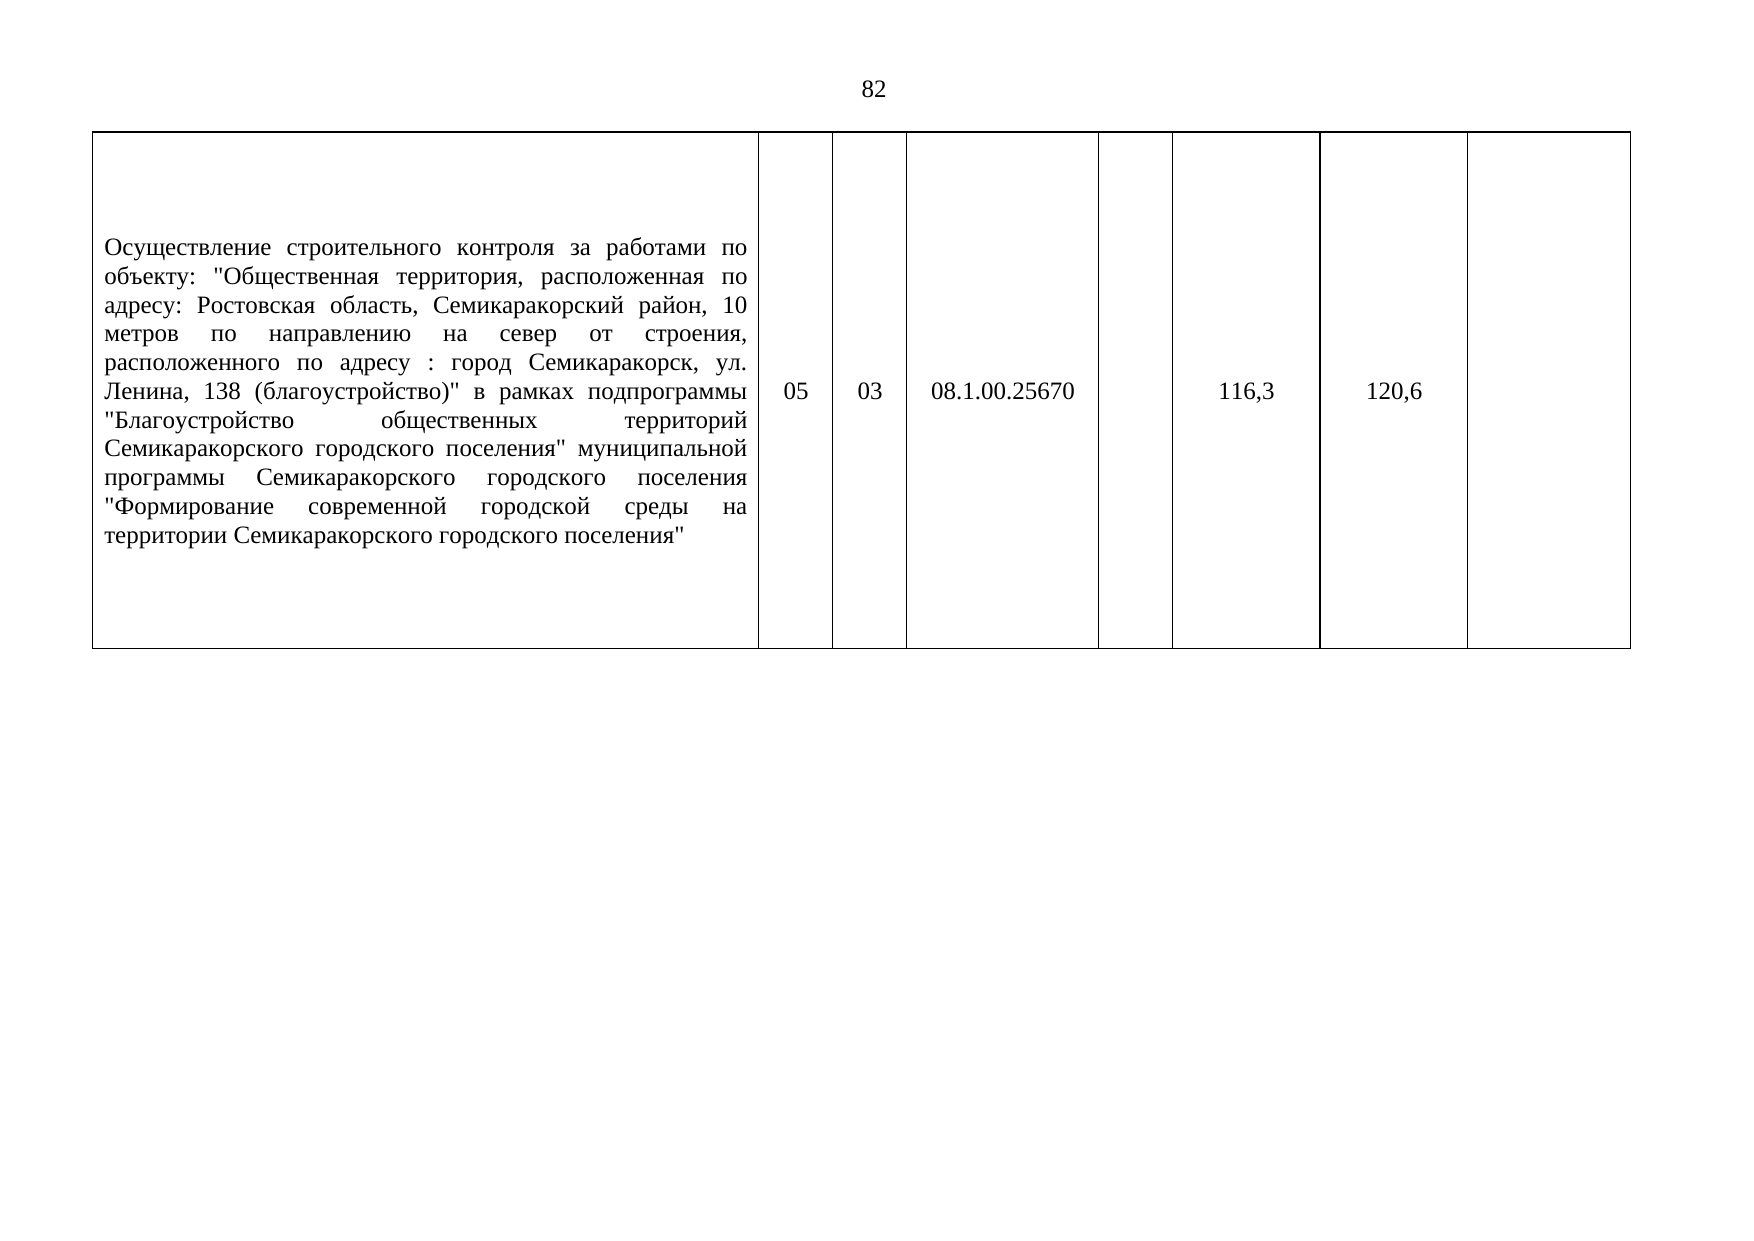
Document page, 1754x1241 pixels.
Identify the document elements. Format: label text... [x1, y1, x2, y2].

table_cell [1099, 133, 1172, 648]
table_cell 116,3 [1173, 133, 1319, 648]
table_cell 03 [833, 133, 906, 648]
table_cell 08.1.00.25670 [907, 133, 1098, 648]
table_cell 120,6 [1321, 133, 1467, 648]
table_cell Осуществление строительного контроля за работами по объекту: "Общественная территория, расположенная по адресу: Ростовская область, Семикаракорский район, 10 метров по направлению на север от строения, расположенного по адресу : город Семикаракорск, ул. Ленина, 138 (благоустройство)" в рамках подпрограммы "Благоустройство общественных территорий Семикаракорского городского поселения" муниципальной программы Семикаракорского городского поселения "Формирование современной городской среды на территории Семикаракорского городского поселения" [93, 133, 758, 648]
table_cell 05 [759, 133, 832, 648]
table_cell [1468, 133, 1630, 648]
